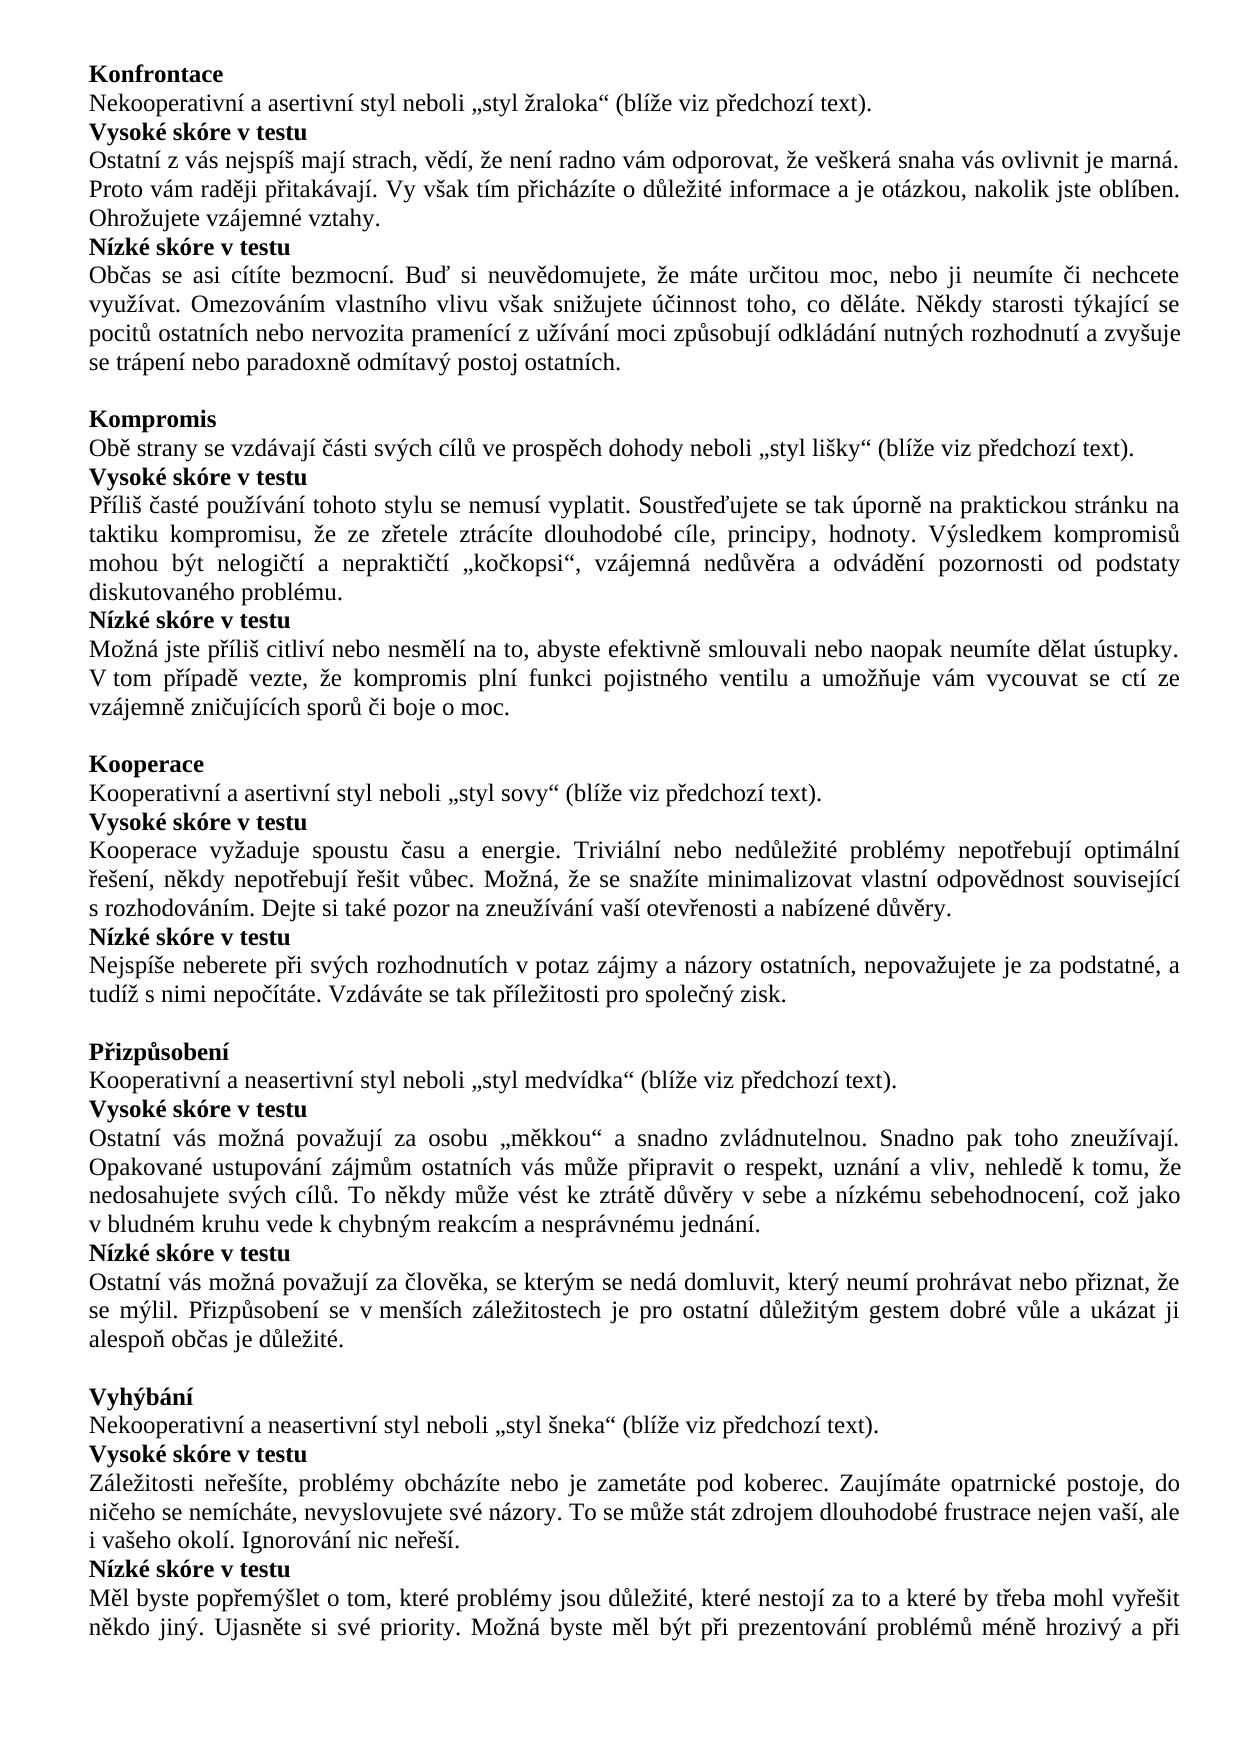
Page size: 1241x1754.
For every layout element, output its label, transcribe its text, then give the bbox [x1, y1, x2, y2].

text Přizpůsobení [89, 1037, 1181, 1065]
text Vysoké skóre v testu [89, 1094, 1181, 1123]
text Nekooperativní a neasertivní styl neboli „styl šneka“ (blíže viz předchozí text). [89, 1410, 1181, 1439]
text Záležitosti neřešíte, problémy obcházíte nebo je zametáte pod koberec. Zaujímáte opatrnické postoje, do ničeho se nemícháte, nevyslovujete své názory. To se může stát zdrojem dlouhodobé frustrace nejen vaší, ale i vašeho okolí. Ignorování nic neřeší. [89, 1468, 1181, 1554]
text Kooperace [89, 749, 1181, 778]
text Vysoké skóre v testu [89, 117, 1181, 145]
text Vysoké skóre v testu [89, 807, 1181, 835]
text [89, 1583, 1181, 1640]
text Vyhýbání [89, 1382, 1181, 1410]
text Kooperativní a neasertivní styl neboli „styl medvídka“ (blíže viz předchozí text). [89, 1065, 1181, 1094]
text Kompromis [89, 404, 1181, 433]
text Ostatní vás možná považují za osobu „měkkou“ a snadno zvládnutelnou. Snadno pak toho zneužívají. Opakované ustupování zájmům ostatních vás může připravit o respekt, uznání a vliv, nehledě k tomu, že nedosahujete svých cílů. To někdy může vést ke ztrátě důvěry v sebe a nízkému sebehodnocení, což jako v bludném kruhu vede k chybným reakcím a nesprávnému jednání. [89, 1123, 1181, 1238]
text Obě strany se vzdávají části svých cílů ve prospěch dohody neboli „styl lišky“ (blíže viz předchozí text). [89, 433, 1181, 462]
text Možná jste příliš citliví nebo nesmělí na to, abyste efektivně smlouvali nebo naopak neumíte dělat ústupky. V tom případě vezte, že kompromis plní funkci pojistného ventilu a umožňuje vám vycouvat se ctí ze vzájemně zničujících sporů či boje o moc. [89, 634, 1181, 720]
text Nejspíše neberete při svých rozhodnutích v potaz zájmy a názory ostatních, nepovažujete je za podstatné, a tudíž s nimi nepočítáte. Vzdáváte se tak příležitosti pro společný zisk. [89, 950, 1181, 1008]
text Nízké skóre v testu [89, 605, 1181, 634]
text Ostatní z vás nejspíš mají strach, vědí, že není radno vám odporovat, že veškerá snaha vás ovlivnit je marná. Proto vám raději přitakávají. Vy však tím přicházíte o důležité informace a je otázkou, nakolik jste oblíben. Ohrožujete vzájemné vztahy. [89, 145, 1181, 232]
text Občas se asi cítíte bezmocní. Buď si neuvědomujete, že máte určitou moc, nebo ji neumíte či nechcete využívat. Omezováním vlastního vlivu však snižujete účinnost toho, co děláte. Někdy starosti týkající se pocitů ostatních nebo nervozita pramenící z užívání moci způsobují odkládání nutných rozhodnutí a zvyšuje se trápení nebo paradoxně odmítavý postoj ostatních. [89, 260, 1181, 375]
text Ostatní vás možná považují za člověka, se kterým se nedá domluvit, který neumí prohrávat nebo přiznat, že se mýlil. Přizpůsobení se v menších záležitostech je pro ostatní důležitým gestem dobré vůle a ukázat ji alespoň občas je důležité. [89, 1267, 1181, 1353]
text Nízké skóre v testu [89, 922, 1181, 950]
text Vysoké skóre v testu [89, 462, 1181, 490]
text Kooperace vyžaduje spoustu času a energie. Triviální nebo nedůležité problémy nepotřebují optimální řešení, někdy nepotřebují řešit vůbec. Možná, že se snažíte minimalizovat vlastní odpovědnost související s rozhodováním. Dejte si také pozor na zneužívání vaší otevřenosti a nabízené důvěry. [89, 835, 1181, 922]
text Nízké skóre v testu [89, 1554, 1181, 1583]
text Příliš časté používání tohoto stylu se nemusí vyplatit. Soustřeďujete se tak úporně na praktickou stránku na taktiku kompromisu, že ze zřetele ztrácíte dlouhodobé cíle, principy, hodnoty. Výsledkem kompromisů mohou být nelogičtí a nepraktičtí „kočkopsi“, vzájemná nedůvěra a odvádění pozornosti od podstaty diskutovaného problému. [89, 490, 1181, 605]
text Kooperativní a asertivní styl neboli „styl sovy“ (blíže viz předchozí text). [89, 778, 1181, 807]
text Vysoké skóre v testu [89, 1439, 1181, 1468]
text Nízké skóre v testu [89, 1238, 1181, 1267]
text Nízké skóre v testu [89, 232, 1181, 260]
text Nekooperativní a asertivní styl neboli „styl žraloka“ (blíže viz předchozí text). [89, 88, 1181, 117]
text Konfrontace [89, 59, 1181, 88]
